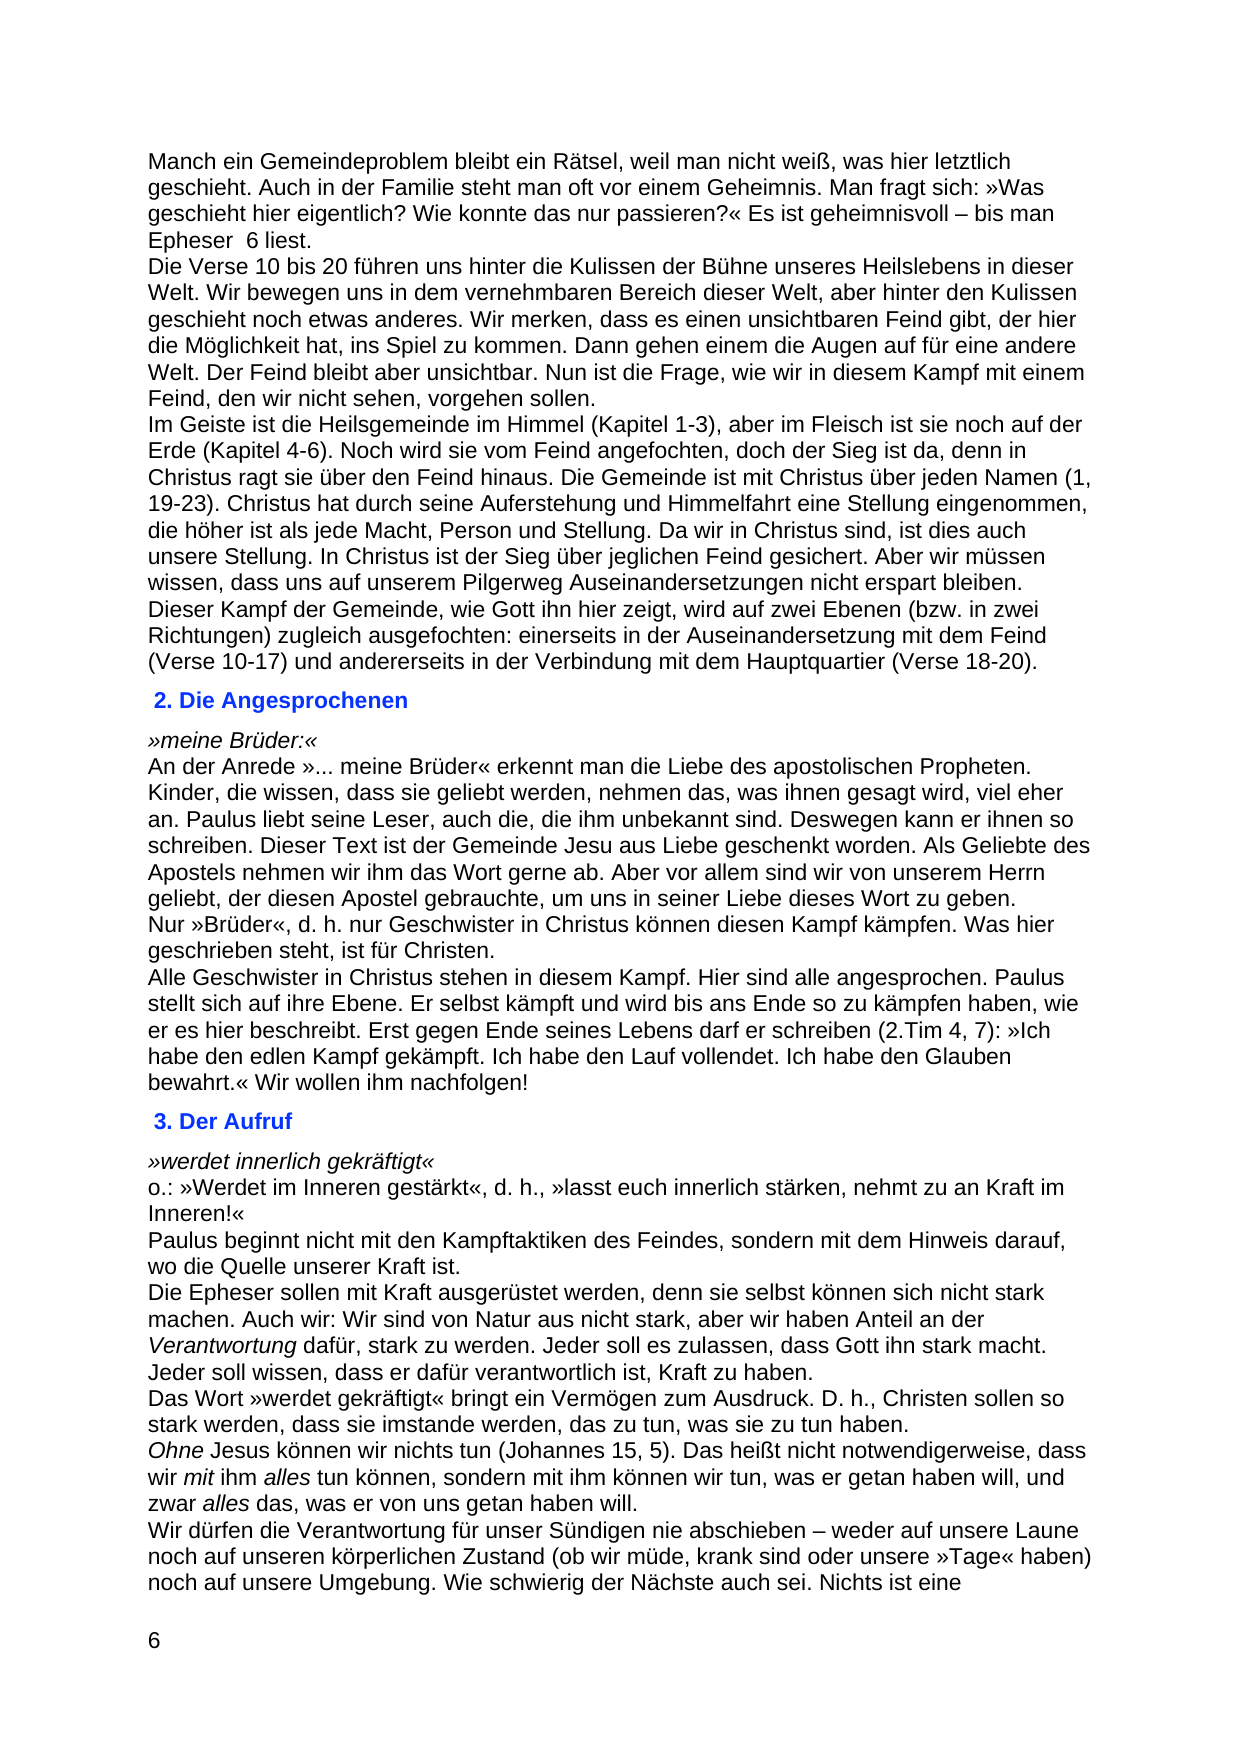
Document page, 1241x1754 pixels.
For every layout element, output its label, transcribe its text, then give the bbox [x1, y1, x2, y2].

text Im Geiste ist die Heilsgemeinde im Himmel (Kapitel 1-3), aber im Fleisch ist sie noch auf der Erde (Kapitel 4-6). Noch wird sie vom Feind angefochten, doch der Sieg ist da, denn in Christus ragt sie über den Feind hinaus. Die Gemeinde ist mit Christus über jeden Namen (1, 19-23). Christus hat durch seine Auferstehung und Himmelfahrt eine Stellung eingenommen, die höher ist als jede Macht, Person und Stellung. Da wir in Christus sind, ist dies auch unsere Stellung. In Christus ist der Sieg über jeglichen Feind gesichert. Aber wir müssen wissen, dass uns auf unserem Pilgerweg Auseinandersetzungen nicht erspart bleiben. [148, 411, 1093, 596]
text Paulus beginnt nicht mit den Kampftaktiken des Feindes, sondern mit dem Hinweis darauf, wo die Quelle unserer Kraft ist. [148, 1227, 1093, 1279]
text Das Wort »werdet gekräftigt« bringt ein Vermögen zum Ausdruck. D. h., Christen sollen so stark werden, dass sie imstande werden, das zu tun, was sie zu tun haben. [148, 1385, 1093, 1437]
text o.: »Werdet im Inneren gestärkt«, d. h., »lasst euch innerlich stärken, nehmt zu an Kraft im Inneren!« [148, 1174, 1093, 1227]
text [148, 1517, 1093, 1596]
text Die Verse 10 bis 20 führen uns hinter die Kulissen der Bühne unseres Heilslebens in dieser Welt. Wir bewegen uns in dem vernehmbaren Bereich dieser Welt, aber hinter den Kulissen geschieht noch etwas anderes. Wir merken, dass es einen unsichtbaren Feind gibt, der hier die Möglichkeit hat, ins Spiel zu kommen. Dann gehen einem die Augen auf für eine andere Welt. Der Feind bleibt aber unsichtbar. Nun ist die Frage, wie wir in diesem Kampf mit einem Feind, den wir nicht sehen, vorgehen sollen. [148, 253, 1093, 411]
text Alle Geschwister in Christus stehen in diesem Kampf. Hier sind alle angesprochen. Paulus stellt sich auf ihre Ebene. Er selbst kämpft und wird bis ans Ende so zu kämpfen haben, wie er es hier beschreibt. Erst gegen Ende seines Lebens darf er schreiben (2.Tim 4, 7): »Ich habe den edlen Kampf gekämpft. Ich habe den Lauf vollendet. Ich habe den Glauben bewahrt.« Wir wollen ihm nachfolgen! [148, 964, 1093, 1096]
subtitle 3. Der Aufruf [153, 1108, 1093, 1134]
text Dieser Kampf der Gemeinde, wie Gott ihn hier zeigt, wird auf zwei Ebenen (bzw. in zwei Richtungen) zugleich ausgefochten: einerseits in der Auseinandersetzung mit dem Feind (Verse 10-17) und andererseits in der Verbindung mit dem Hauptquartier (Verse 18-20). [148, 596, 1093, 675]
text An der Anrede »... meine Brüder« erkennt man die Liebe des apostolischen Propheten. [148, 753, 1093, 779]
text »meine Brüder:« [148, 727, 1093, 753]
text »werdet innerlich gekräftigt« [148, 1148, 1093, 1174]
text Ohne Jesus können wir nichts tun (Johannes 15, 5). Das heißt nicht notwendigerweise, dass wir mit ihm alles tun können, sondern mit ihm können wir tun, was er getan haben will, und zwar alles das, was er von uns getan haben will. [148, 1437, 1093, 1517]
text Manch ein Gemeindeproblem bleibt ein Rätsel, weil man nicht weiß, was hier letztlich geschieht. Auch in der Familie steht man oft vor einem Geheimnis. Man fragt sich: »Was geschieht hier eigentlich? Wie konnte das nur passieren?« Es ist geheimnisvoll – bis man Epheser 6 liest. [148, 148, 1093, 253]
text Nur »Brüder«, d. h. nur Geschwister in Christus können diesen Kampf kämpfen. Was hier geschrieben steht, ist für Christen. [148, 911, 1093, 964]
text Die Epheser sollen mit Kraft ausgerüstet werden, denn sie selbst können sich nicht stark machen. Auch wir: Wir sind von Natur aus nicht stark, aber wir haben Anteil an der Verantwortung dafür, stark zu werden. Jeder soll es zulassen, dass Gott ihn stark macht. Jeder soll wissen, dass er dafür verantwortlich ist, Kraft zu haben. [148, 1279, 1093, 1385]
text Kinder, die wissen, dass sie geliebt werden, nehmen das, was ihnen gesagt wird, viel eher an. Paulus liebt seine Leser, auch die, die ihm unbekannt sind. Deswegen kann er ihnen so schreiben. Dieser Text ist der Gemeinde Jesu aus Liebe geschenkt worden. Als Geliebte des Apostels nehmen wir ihm das Wort gerne ab. Aber vor allem sind wir von unserem Herrn geliebt, der diesen Apostel gebrauchte, um uns in seiner Liebe dieses Wort zu geben. [148, 779, 1093, 911]
subtitle 2. Die Angesprochenen [153, 687, 1093, 713]
